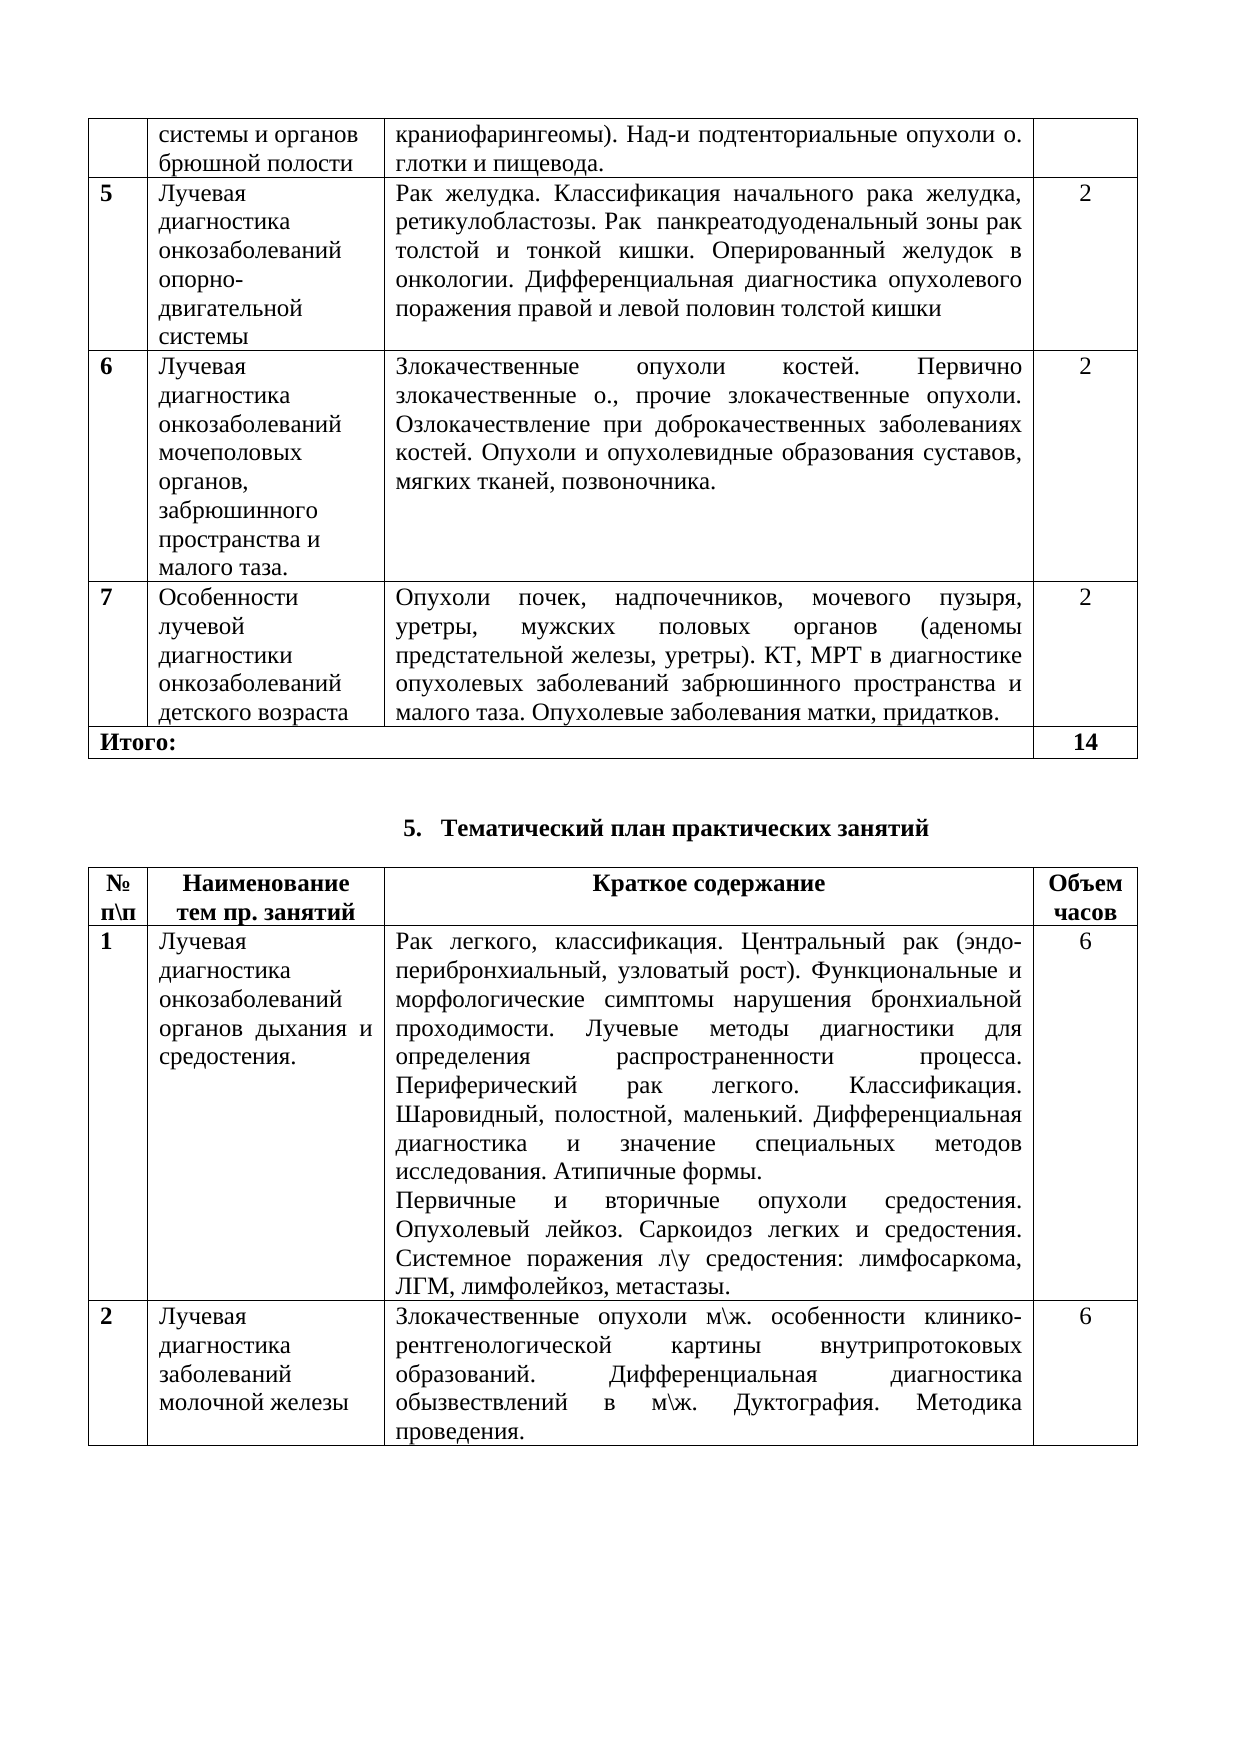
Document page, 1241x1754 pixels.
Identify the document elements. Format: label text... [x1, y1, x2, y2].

table_cell 6 [89, 351, 147, 581]
table_cell 14 [1034, 727, 1137, 758]
table_cell Рак легкого, классификация. Центральный рак (эндо- перибронхиальный, узловатый рост). Функциональные и морфологические симптомы нарушения бронхиальной проходимости. Лучевые методы диагностики для определения распространенности процесса. Периферический рак легкого. Классификация. Шаровидный, полостной, маленький. Дифференциальная диагностика и значение специальных методов исследования. Атипичные формы. Первичные и вторичные опухоли средостения. Опухолевый лейкоз. Саркоидоз легких и средостения. Системное поражения л\у средостения: лимфосаркома, ЛГМ, лимфолейкоз, метастазы. [385, 926, 1033, 1300]
table_cell Особенности лучевой диагностики онкозаболеваний детского возраста [148, 582, 384, 726]
table_cell Злокачественные опухоли костей. Первично злокачественные о., прочие злокачественные опухоли. Озлокачествление при доброкачественных заболеваниях костей. Опухоли и опухолевидные образования суставов, мягких тканей, позвоночника. [385, 351, 1033, 581]
table_cell 2 [1034, 119, 1137, 177]
table_cell Лучевая диагностика заболеваний молочной железы [148, 1301, 384, 1445]
table_cell Опухоли почек, надпочечников, мочевого пузыря, уретры, мужских половых органов (аденомы предстательной железы, уретры). КТ, МРТ в диагностике опухолевых заболеваний забрюшинного пространства и малого таза. Опухолевые заболевания матки, придатков. [385, 582, 1033, 726]
table_header № п\п [89, 868, 147, 925]
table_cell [148, 119, 384, 177]
table_cell 5 [89, 178, 147, 350]
table_cell 2 [89, 1301, 147, 1445]
table_cell Лучевая диагностика онкозаболеваний мочеполовых органов, забрюшинного пространства и малого таза. [148, 351, 384, 581]
table_cell Злокачественные опухоли м\ж. особенности клинико-рентгенологической картины внутрипротоковых образований. Дифференциальная диагностика обызвествлений в м\ж. Дуктография. Методика проведения. [385, 1301, 1033, 1445]
table_header Краткое содержание [385, 868, 1033, 925]
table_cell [385, 119, 1033, 177]
table_cell 2 [1034, 178, 1137, 350]
table_cell 2 [1034, 351, 1137, 581]
table_cell Итого: [89, 727, 1033, 758]
table_cell Лучевая диагностика онкозаболеваний органов дыхания и средостения. [148, 926, 384, 1300]
table_cell 7 [89, 582, 147, 726]
table_cell 1 [89, 926, 147, 1300]
table_header Объем часов [1034, 868, 1137, 925]
table_cell 4 [89, 119, 147, 177]
table_header Наименование тем пр. занятий [148, 868, 384, 925]
table_cell Рак желудка. Классификация начального рака желудка, ретикулобластозы. Рак панкреатодуоденальный зоны рак толстой и тонкой кишки. Оперированный желудок в онкологии. Дифференциальная диагностика опухолевого поражения правой и левой половин толстой кишки [385, 178, 1033, 350]
table_cell Лучевая диагностика онкозаболеваний опорно-двигательной системы [148, 178, 384, 350]
table_cell 6 [1034, 1301, 1137, 1445]
table_cell 6 [1034, 926, 1137, 1300]
table_cell 2 [1034, 582, 1137, 726]
list Тематический план практических занятий [151, 813, 1181, 842]
